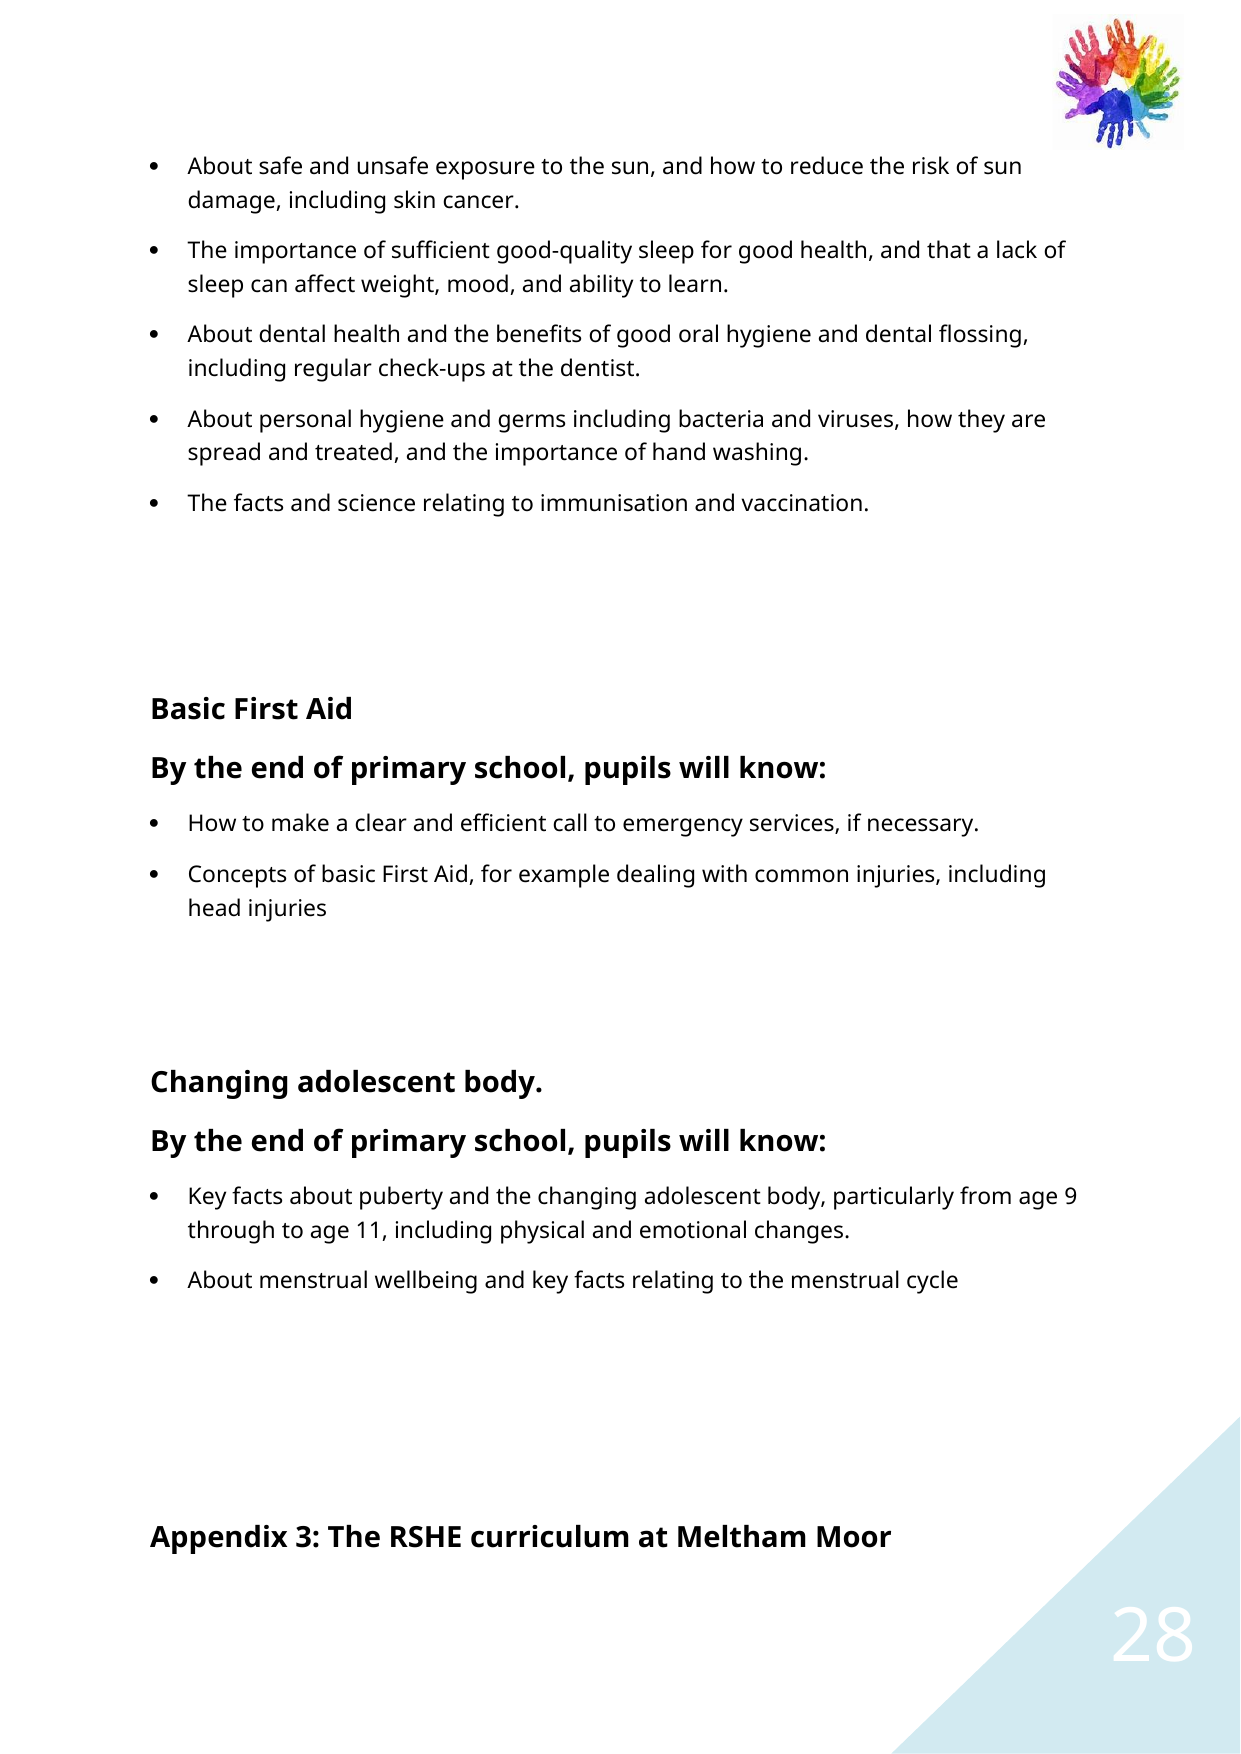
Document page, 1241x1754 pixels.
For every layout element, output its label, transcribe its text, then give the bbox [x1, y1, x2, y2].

text Basic First Aid [150, 688, 1090, 728]
list About dental health and the benefits of good oral hygiene and dental flossing, including regular check-ups at the dentist. [150, 318, 1090, 383]
list About personal hygiene and germs including bacteria and viruses, how they are spread and treated, and the importance of hand washing. [150, 402, 1090, 467]
text By the end of primary school, pupils will know: [150, 748, 1090, 787]
list How to make a clear and efficient call to emergency services, if necessary. [150, 807, 1090, 838]
picture [1052, 14, 1185, 150]
text By the end of primary school, pupils will know: [150, 1120, 1090, 1160]
list Key facts about puberty and the changing adolescent body, particularly from age 9 through to age 11, including physical and emotional changes. [150, 1180, 1090, 1245]
list The importance of sufficient good-quality sleep for good health, and that a lack of sleep can affect weight, mood, and ability to learn. [150, 234, 1090, 299]
text Appendix 3: The RSHE curriculum at Meltham Moor [150, 1516, 1090, 1556]
list Concepts of basic First Aid, for example dealing with common injuries, including head injuries [150, 858, 1090, 923]
list About safe and unsafe exposure to the sun, and how to reduce the risk of sun damage, including skin cancer. [150, 150, 1090, 215]
list The facts and science relating to immunisation and vaccination. [150, 487, 1090, 518]
text Changing adolescent body. [150, 1061, 1090, 1101]
list About menstrual wellbeing and key facts relating to the menstrual cycle [150, 1264, 1090, 1295]
